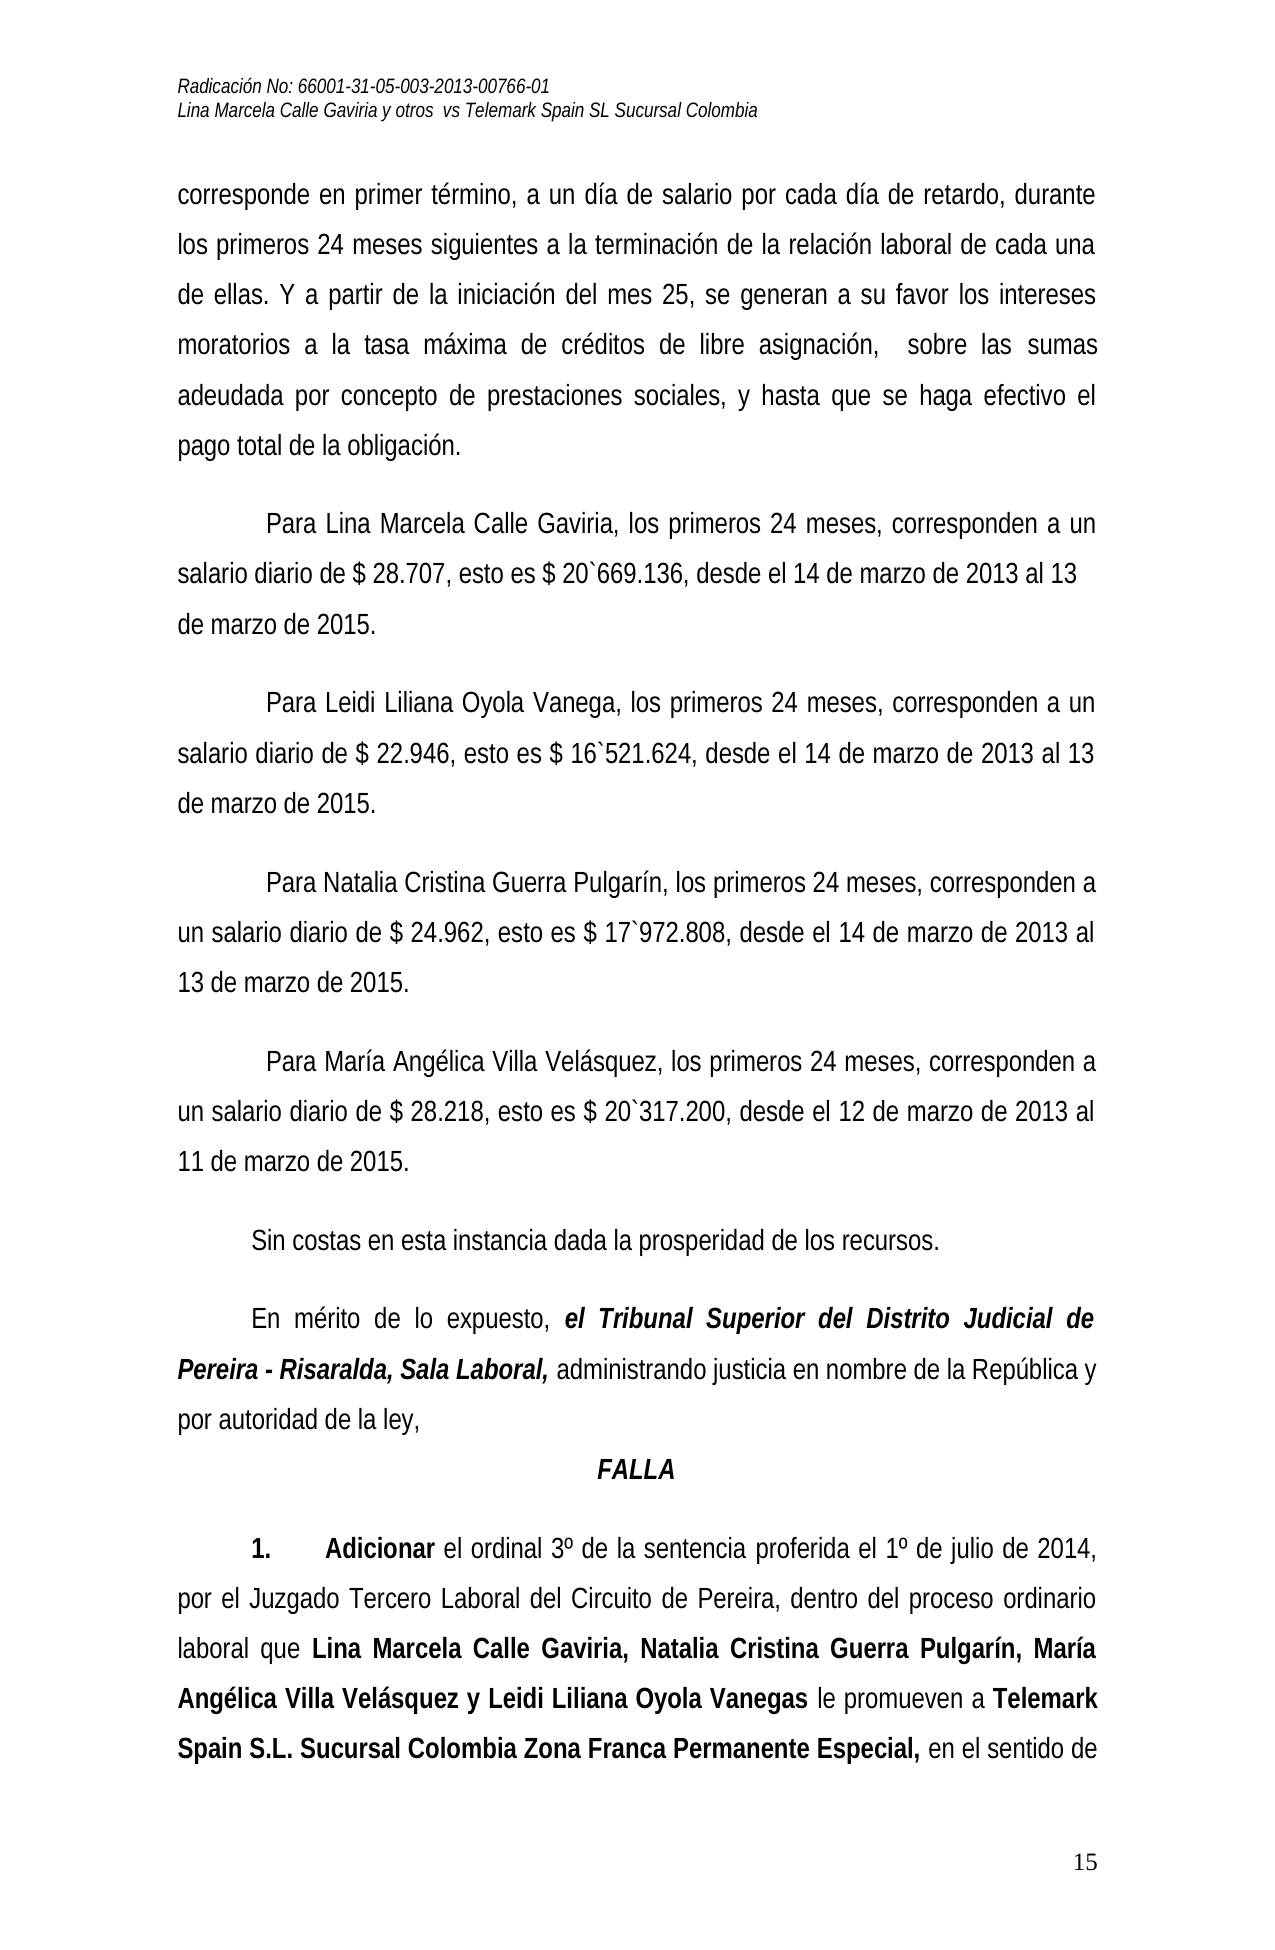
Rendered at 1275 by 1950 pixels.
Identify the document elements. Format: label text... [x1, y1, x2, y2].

list En mérito de lo expuesto, el Tribunal Superior del Distrito Judicial de Pereira - Risaralda, Sala Laboral, administrando justicia en nombre de la República y por autoridad de la ley, [177, 1302, 1098, 1435]
text Sin costas en esta instancia dada la prosperidad de los recursos. [177, 1223, 1098, 1256]
text Para Lina Marcela Calle Gaviria, los primeros 24 meses, corresponden a un salario diario de $ 28.707, esto es $ 20`669.136, desde el 14 de marzo de 2013 al 13 [177, 507, 1098, 590]
text FALLA [177, 1452, 1098, 1485]
text Para Natalia Cristina Guerra Pulgarín, los primeros 24 meses, corresponden a un salario diario de $ 24.962, esto es $ 17`972.808, desde el 14 de marzo de 2013 al 13 de marzo de 2015. [177, 865, 1098, 998]
text de marzo de 2015. [177, 607, 1098, 640]
text Para María Angélica Villa Velásquez, los primeros 24 meses, corresponden a un salario diario de $ 28.218, esto es $ 20`317.200, desde el 12 de marzo de 2013 al 11 de marzo de 2015. [177, 1044, 1098, 1177]
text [177, 177, 1098, 461]
text Para Leidi Liliana Oyola Vanega, los primeros 24 meses, corresponden a un salario diario de $ 22.946, esto es $ 16`521.624, desde el 14 de marzo de 2013 al 13 de marzo de 2015. [177, 686, 1098, 819]
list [177, 1531, 1098, 1765]
